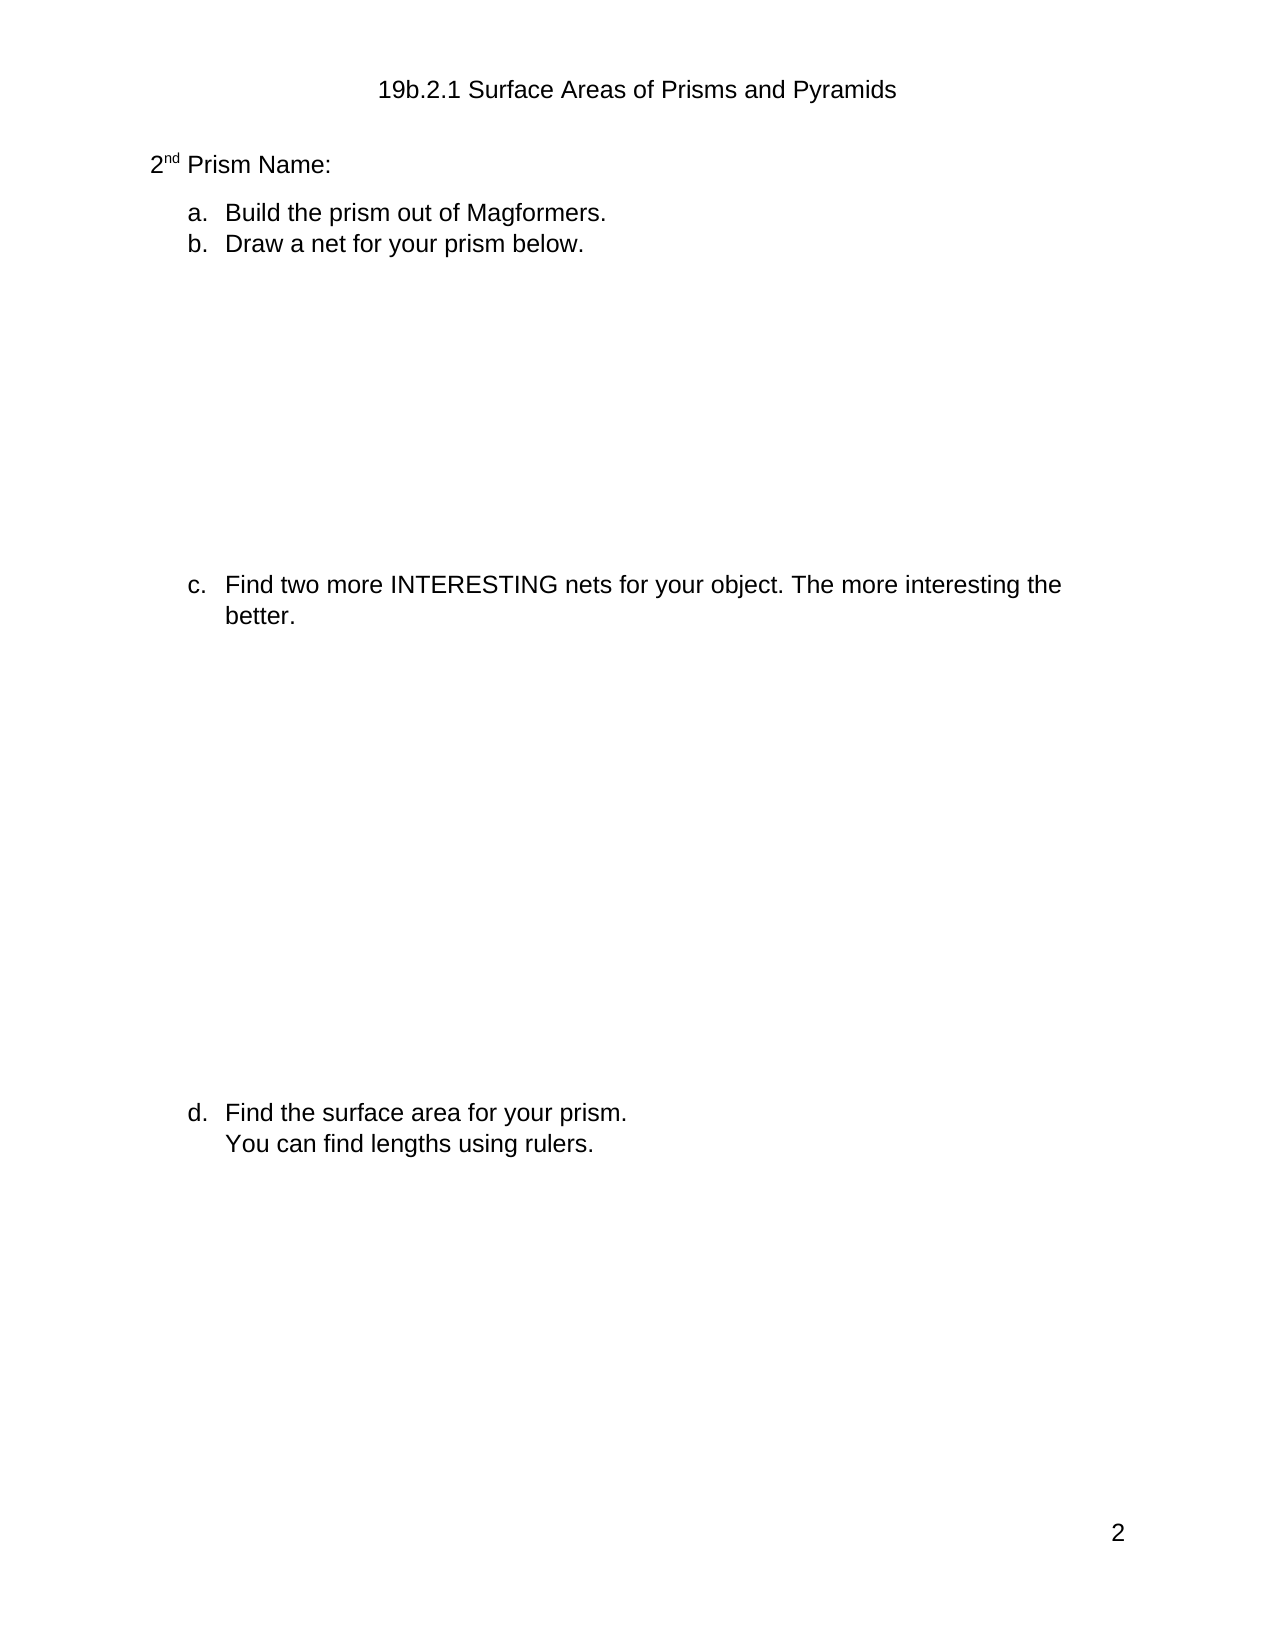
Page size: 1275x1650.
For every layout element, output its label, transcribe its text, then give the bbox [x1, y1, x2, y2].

list Find the surface area for your prism. You can find lengths using rulers. [187, 1098, 1125, 1158]
list Draw a net for your prism below. [187, 229, 1125, 257]
list Build the prism out of Magformers. [187, 198, 1125, 226]
text 2nd Prism Name: [150, 150, 1125, 179]
list Find two more INTERESTING nets for your object. The more interesting the better. [187, 570, 1125, 630]
